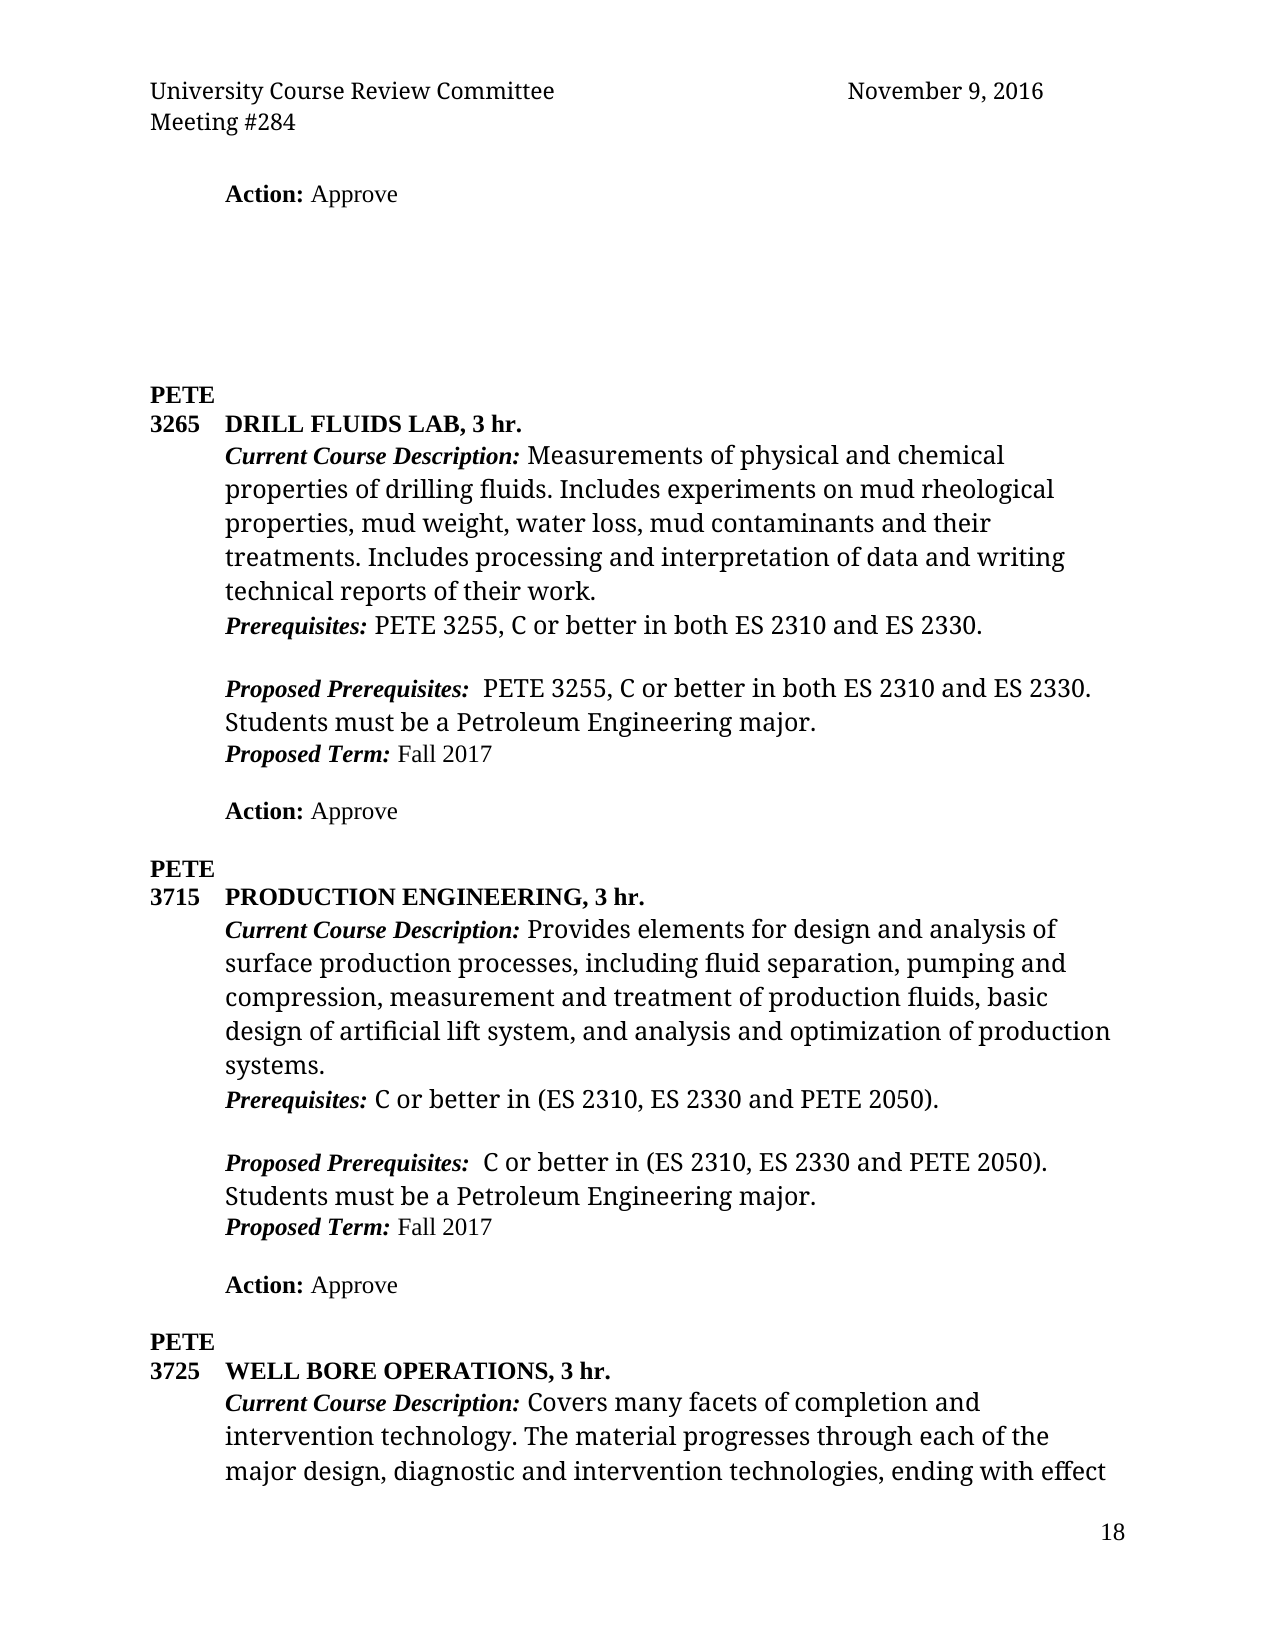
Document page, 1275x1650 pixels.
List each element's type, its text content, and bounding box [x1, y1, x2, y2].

text Prerequisites: C or better in (ES 2310, ES 2330 and PETE 2050). [225, 1082, 1125, 1116]
text Proposed Term: Fall 2017 [225, 1212, 1125, 1241]
text Prerequisites: PETE 3255, C or better in both ES 2310 and ES 2330. [225, 608, 1125, 642]
text 3265 DRILL FLUIDS LAB, 3 hr. [150, 409, 1125, 437]
text Action: Approve [150, 179, 1125, 207]
text Action: Approve [150, 1270, 1125, 1299]
text Current Course Description: Measurements of physical and chemical properties of drilling fluids. Includes experiments on mud rheological properties, mud weight, water loss, mud contaminants and their treatments. Includes processing and interpretation of data and writing technical reports of their work. [225, 437, 1125, 608]
text 3725 WELL BORE OPERATIONS, 3 hr. [150, 1356, 1125, 1385]
text Proposed Term: Fall 2017 [225, 739, 1125, 767]
text PETE [150, 1327, 1125, 1356]
text Action: Approve [150, 796, 1125, 825]
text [225, 1385, 1125, 1487]
text Proposed Prerequisites: C or better in (ES 2310, ES 2330 and PETE 2050). Students must be a Petroleum Engineering major. [225, 1144, 1125, 1212]
text 3715 PRODUCTION ENGINEERING, 3 hr. [150, 882, 1125, 911]
text Current Course Description: Provides elements for design and analysis of surface production processes, including fluid separation, pumping and compression, measurement and treatment of production fluids, basic design of artificial lift system, and analysis and optimization of production systems. [225, 911, 1125, 1082]
text Proposed Prerequisites: PETE 3255, C or better in both ES 2310 and ES 2330. Students must be a Petroleum Engineering major. [225, 671, 1125, 739]
text PETE [150, 380, 1125, 409]
text PETE [150, 854, 1125, 882]
